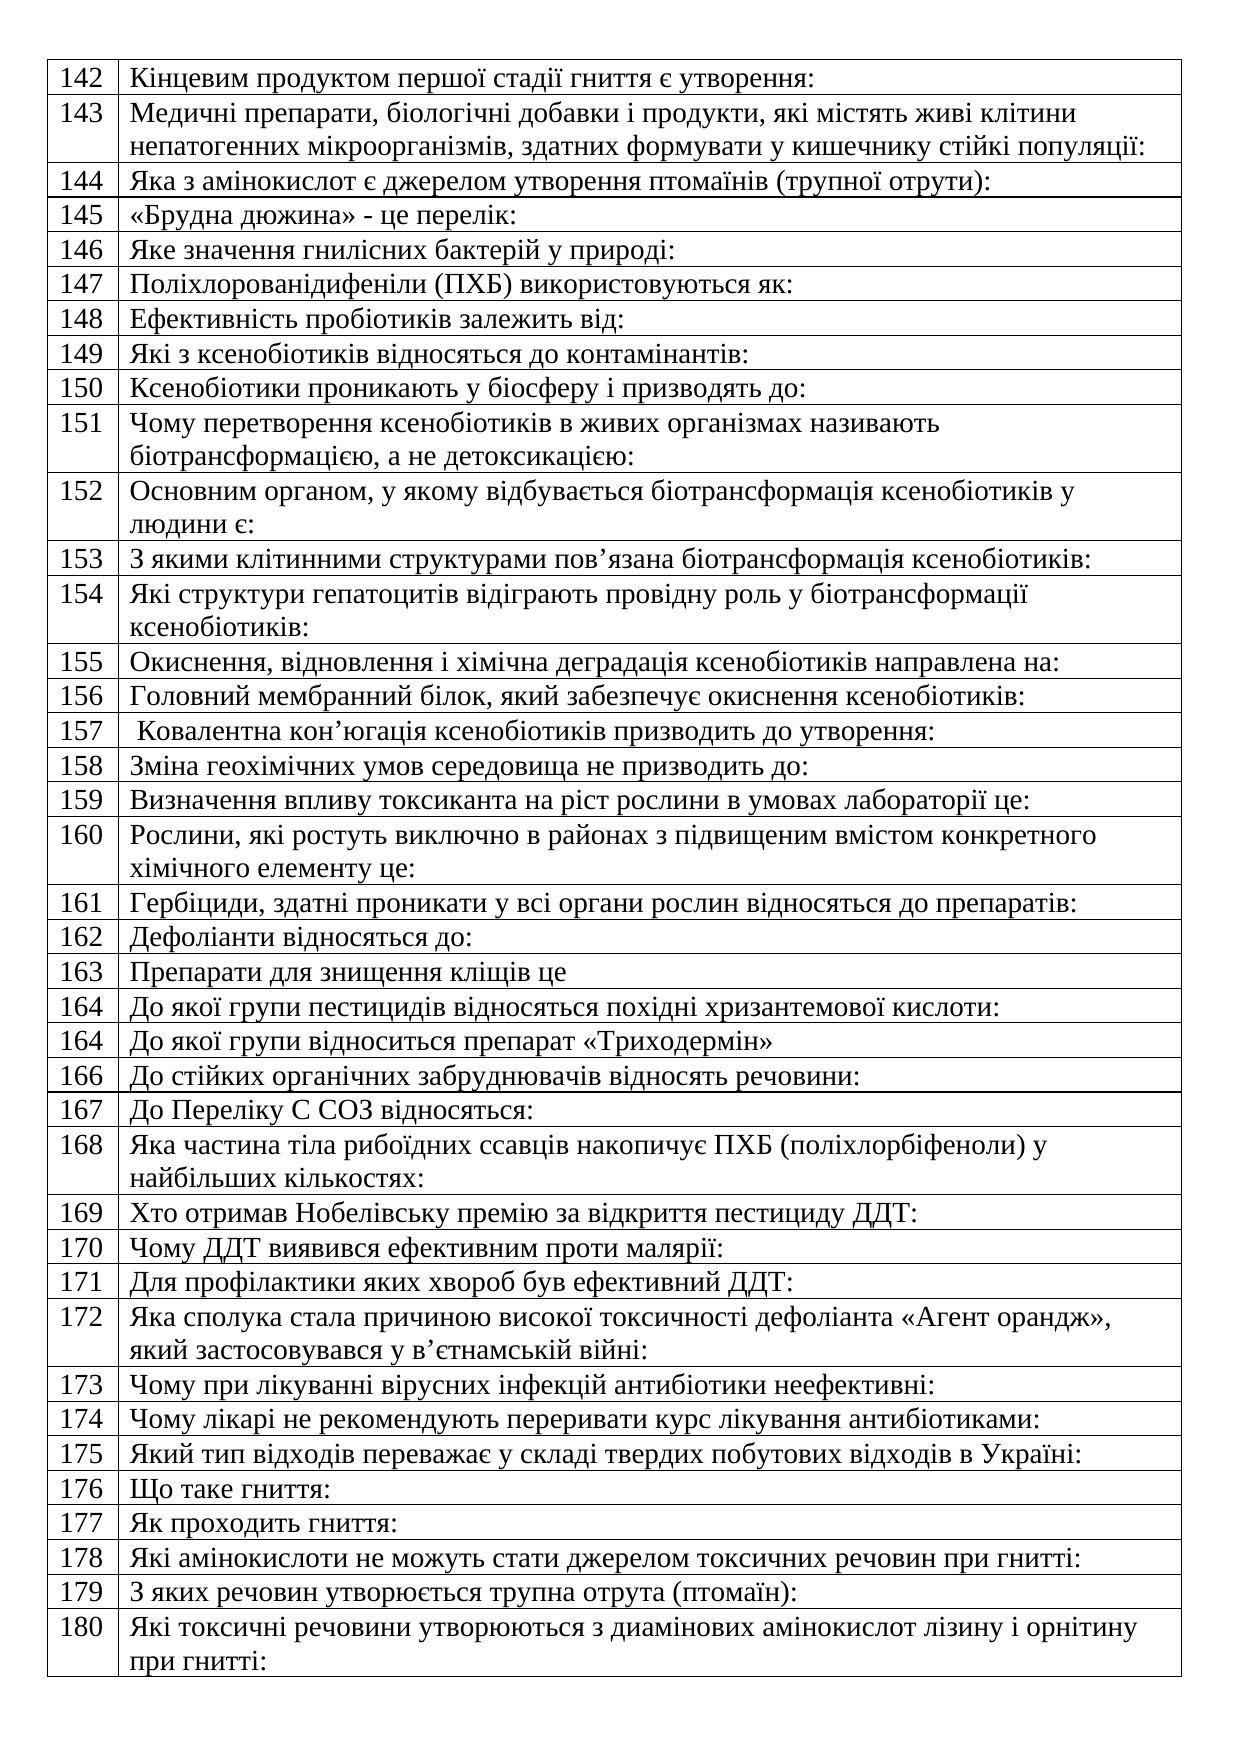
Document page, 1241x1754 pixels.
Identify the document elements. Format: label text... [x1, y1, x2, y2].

table_cell Які амінокислоти не можуть стати джерелом токсичних речовин при гнитті: [119, 1540, 1181, 1573]
table_cell 143 [48, 95, 118, 162]
table_cell 163 [48, 954, 118, 988]
table_cell 154 [48, 576, 118, 643]
table_cell 162 [48, 920, 118, 953]
table_cell 160 [48, 817, 118, 884]
table_cell 171 [48, 1264, 118, 1298]
table_cell Чому ДДТ виявився ефективним проти малярії: [119, 1230, 1181, 1263]
table_cell 145 [48, 198, 118, 231]
table_cell 175 [48, 1436, 118, 1470]
table_cell Ковалентна кон’югація ксенобіотиків призводить до утворення: [119, 713, 1181, 747]
table_cell Яке значення гнилісних бактерій у природі: [119, 232, 1181, 266]
table_cell Ксенобіотики проникають у біосферу і призводять до: [119, 370, 1181, 404]
table_cell 179 [48, 1575, 118, 1608]
table_cell Окиснення, відновлення і хімічна деградація ксенобіотиків направлена на: [119, 644, 1181, 677]
table_cell Медичні препарати, біологічні добавки і продукти, які містять живі клітини непатогенних мікроорганізмів, здатних формувати у кишечнику стійкі популяції: [119, 95, 1181, 162]
table_cell Які з ксенобіотиків відносяться до контамінантів: [119, 336, 1181, 369]
table_cell 170 [48, 1230, 118, 1263]
table_cell Рослини, які ростуть виключно в районах з підвищеним вмістом конкретного хімічного елементу це: [119, 817, 1181, 884]
table_cell 164 [48, 989, 118, 1022]
table_cell Для профілактики яких хвороб був ефективний ДДТ: [119, 1264, 1181, 1298]
table_cell 159 [48, 782, 118, 816]
table_cell Які структури гепатоцитів відіграють провідну роль у біотрансформації ксенобіотиків: [119, 576, 1181, 643]
table_cell 148 [48, 301, 118, 335]
table_cell Які токсичні речовини утворюються з диамінових амінокислот лізину і орнітину при гнитті: [119, 1609, 1181, 1676]
table_cell До стійких органічних забруднювачів відносять речовини: [119, 1058, 1181, 1091]
table_cell 155 [48, 644, 118, 677]
table_cell Чому лікарі не рекомендують переривати курс лікування антибіотиками: [119, 1402, 1181, 1435]
table_cell 161 [48, 885, 118, 918]
table_cell З якими клітинними структурами пов’язана біотрансформація ксенобіотиків: [119, 541, 1181, 575]
table_cell 180 [48, 1609, 118, 1676]
table_cell Основним органом, у якому відбувається біотрансформація ксенобіотиків у людини є: [119, 473, 1181, 540]
table_cell 169 [48, 1195, 118, 1229]
table_cell 168 [48, 1127, 118, 1194]
table_cell 174 [48, 1402, 118, 1435]
table_cell 146 [48, 232, 118, 266]
table_cell До якої групи пестицидів відносяться похідні хризантемової кислоти: [119, 989, 1181, 1022]
table_cell 176 [48, 1471, 118, 1504]
table_cell Чому при лікуванні вірусних інфекцій антибіотики неефективні: [119, 1367, 1181, 1401]
table_cell 150 [48, 370, 118, 404]
table_cell 153 [48, 541, 118, 575]
table_cell 172 [48, 1299, 118, 1366]
table_cell Чому перетворення ксенобіотиків в живих організмах називають біотрансформацією, а не детоксикацією: [119, 405, 1181, 472]
table_cell 152 [48, 473, 118, 540]
table_cell Дефоліанти відносяться до: [119, 920, 1181, 953]
table_cell Яка частина тіла рибоїдних ссавців накопичує ПХБ (поліхлорбіфеноли) у найбільших кількостях: [119, 1127, 1181, 1194]
table_cell 144 [48, 163, 118, 196]
table_cell 178 [48, 1540, 118, 1573]
table_cell Який тип відходів переважає у складі твердих побутових відходів в Україні: [119, 1436, 1181, 1470]
table_cell Що таке гниття: [119, 1471, 1181, 1504]
table_cell Визначення впливу токсиканта на ріст рослини в умовах лабораторії це: [119, 782, 1181, 816]
table_cell 166 [48, 1058, 118, 1091]
table_cell Яка з амінокислот є джерелом утворення птомаїнів (трупної отрути): [119, 163, 1181, 196]
table_cell Препарати для знищення кліщів це [119, 954, 1181, 988]
table_cell 142 [48, 60, 118, 94]
table_cell 156 [48, 679, 118, 712]
table_cell Зміна геохімічних умов середовища не призводить до: [119, 748, 1181, 781]
table_cell Поліхлорованідифеніли (ПХБ) використовуються як: [119, 267, 1181, 300]
table_cell 164 [48, 1023, 118, 1057]
table_cell До якої групи відноситься препарат «Триходермін» [119, 1023, 1181, 1057]
table_cell 173 [48, 1367, 118, 1401]
table_cell Яка сполука стала причиною високої токсичності дефоліанта «Агент орандж», який застосовувався у в’єтнамській війні: [119, 1299, 1181, 1366]
table_cell 147 [48, 267, 118, 300]
table_cell З яких речовин утворюється трупна отрута (птомаїн): [119, 1575, 1181, 1608]
table_cell Гербіциди, здатні проникати у всі органи рослин відносяться до препаратів: [119, 885, 1181, 918]
table_cell До Переліку С СОЗ відносяться: [119, 1093, 1181, 1126]
table_cell 149 [48, 336, 118, 369]
table_cell Ефективність пробіотиків залежить від: [119, 301, 1181, 335]
table_cell Хто отримав Нобелівську премію за відкриття пестициду ДДТ: [119, 1195, 1181, 1229]
table_cell Як проходить гниття: [119, 1505, 1181, 1539]
table_cell «Брудна дюжина» - це перелік: [119, 198, 1181, 231]
table_cell 157 [48, 713, 118, 747]
table_cell 167 [48, 1093, 118, 1126]
table_cell 177 [48, 1505, 118, 1539]
table_cell Кінцевим продуктом першої стадії гниття є утворення: [119, 60, 1181, 94]
table_cell 158 [48, 748, 118, 781]
table_cell Головний мембранний білок, який забезпечує окиснення ксенобіотиків: [119, 679, 1181, 712]
table_cell 151 [48, 405, 118, 472]
